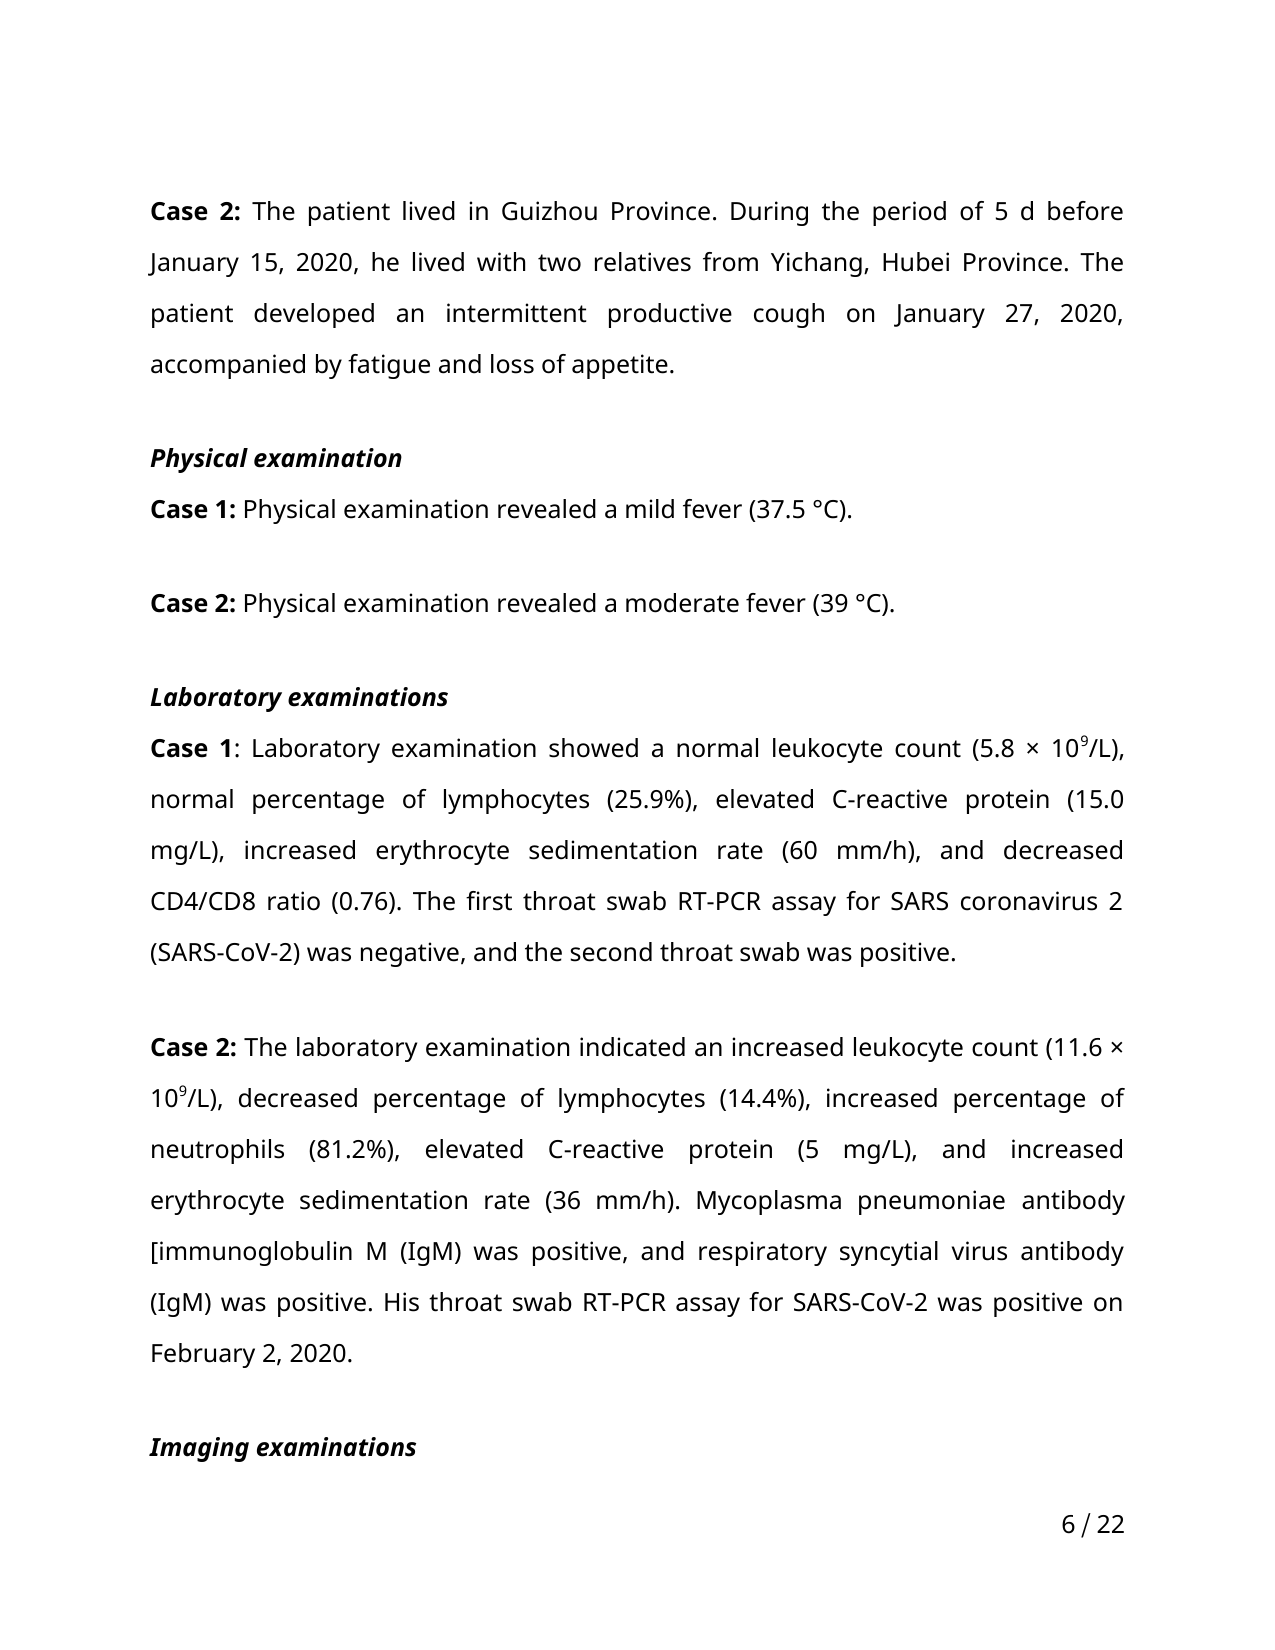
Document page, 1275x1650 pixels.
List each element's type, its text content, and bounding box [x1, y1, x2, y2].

text Case 2: Physical examination revealed a moderate fever (39 °C). [150, 586, 1125, 620]
text Case 2: The laboratory examination indicated an increased leukocyte count (11.6 × 109/L), decreased percentage of lymphocytes (14.4%), increased percentage of neutrophils (81.2%), elevated C-reactive protein (5 mg/L), and increased erythrocyte sedimentation rate (36 mm/h). Mycoplasma pneumoniae antibody [immunoglobulin M (IgM) was positive, and respiratory syncytial virus antibody (IgM) was positive. His throat swab RT-PCR assay for SARS-CoV-2 was positive on February 2, 2020. [150, 1029, 1125, 1369]
text Laboratory examinations [150, 680, 1125, 714]
text Case 1: Physical examination revealed a mild fever (37.5 °C). [150, 491, 1125, 526]
text Imaging examinations [150, 1429, 1125, 1464]
text Case 1: Laboratory examination showed a normal leukocyte count (5.8 × 109/L), normal percentage of lymphocytes (25.9%), elevated C-reactive protein (15.0 mg/L), increased erythrocyte sedimentation rate (60 mm/h), and decreased CD4/CD8 ratio (0.76). The first throat swab RT-PCR assay for SARS coronavirus 2 (SARS-CoV-2) was negative, and the second throat swab was positive. [150, 731, 1125, 969]
text Case 2: The patient lived in Guizhou Province. During the period of 5 d before January 15, 2020, he lived with two relatives from Yichang, Hubei Province. The patient developed an intermittent productive cough on January 27, 2020, accompanied by fatigue and loss of appetite. [150, 193, 1125, 380]
text Physical examination [150, 440, 1125, 474]
